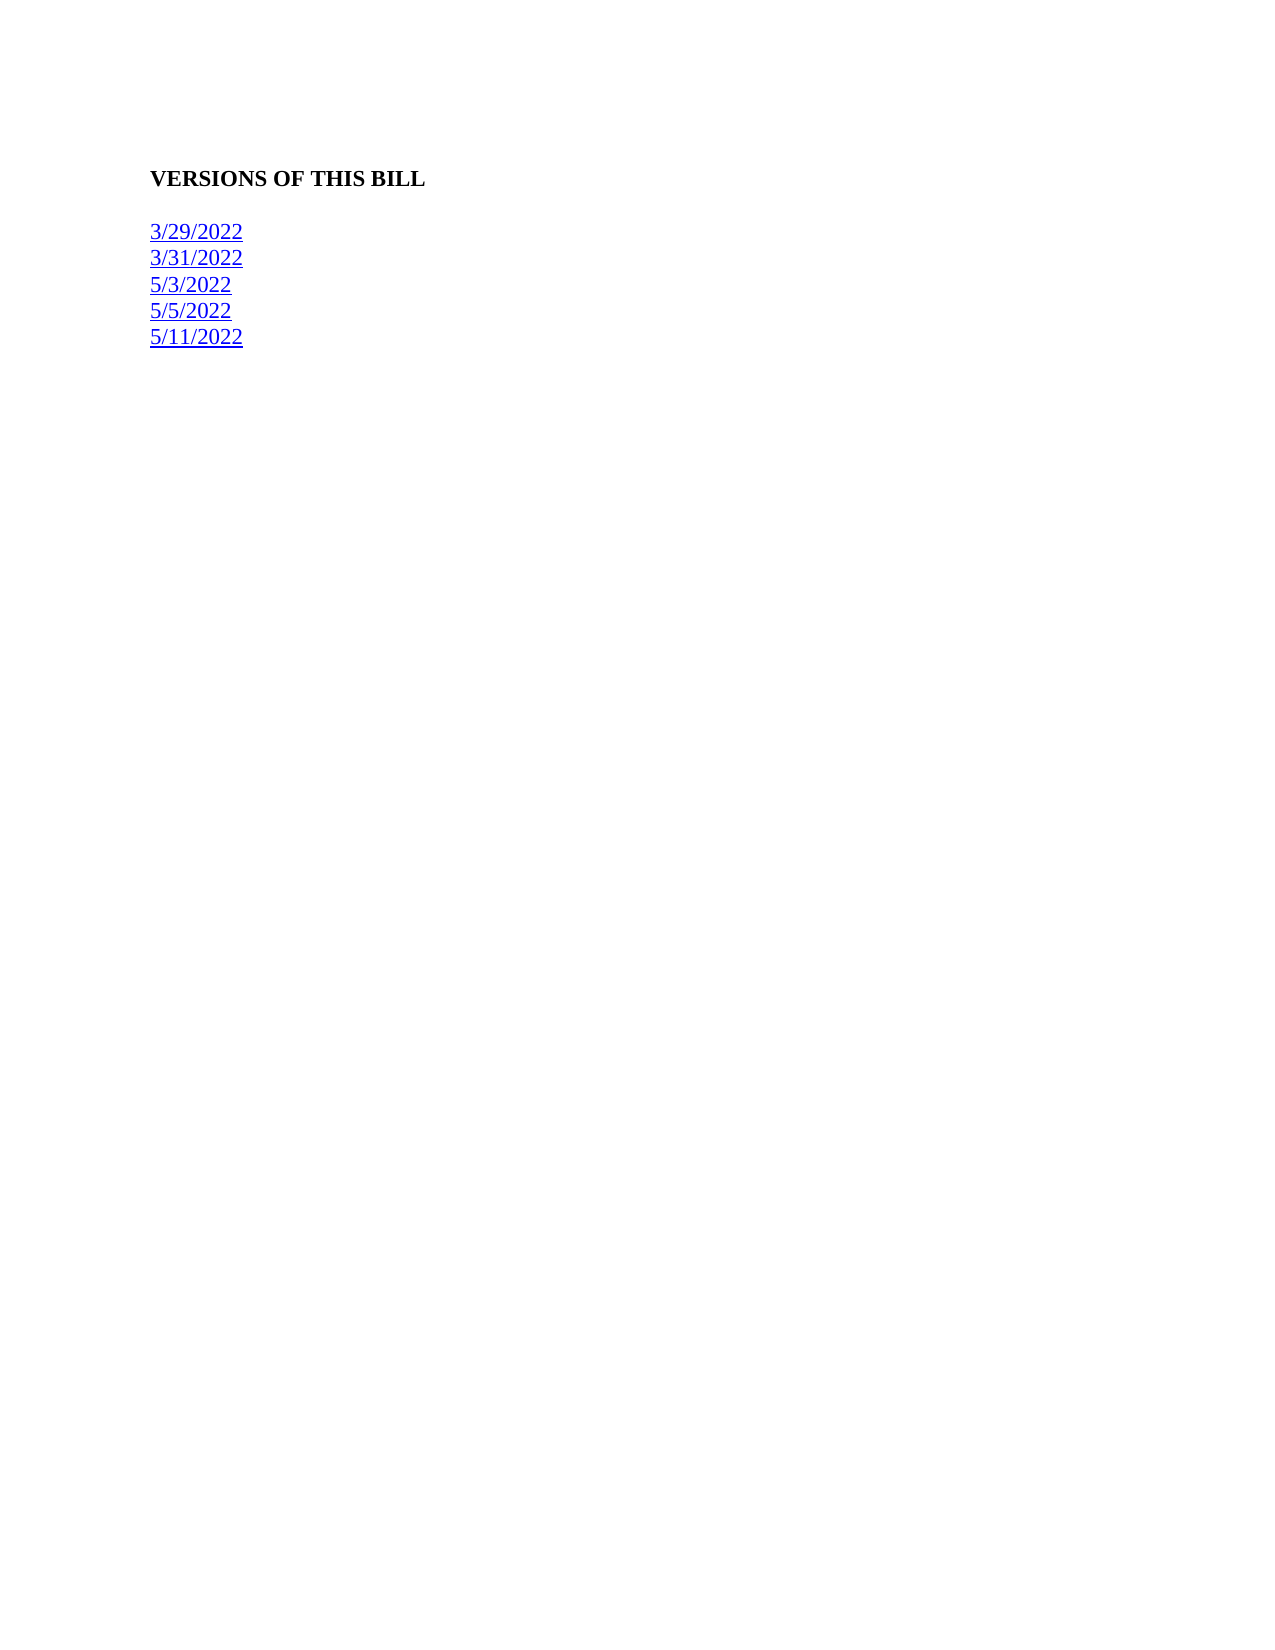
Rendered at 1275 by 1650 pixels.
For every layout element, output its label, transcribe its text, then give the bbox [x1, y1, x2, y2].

text 5/5/2022 [150, 297, 1125, 323]
text 5/3/2022 [150, 271, 1125, 297]
text VERSIONS OF THIS BILL [150, 165, 1125, 192]
text 3/31/2022 [150, 244, 1125, 271]
text 3/29/2022 [150, 218, 1125, 244]
text 5/11/2022 [150, 323, 1125, 350]
